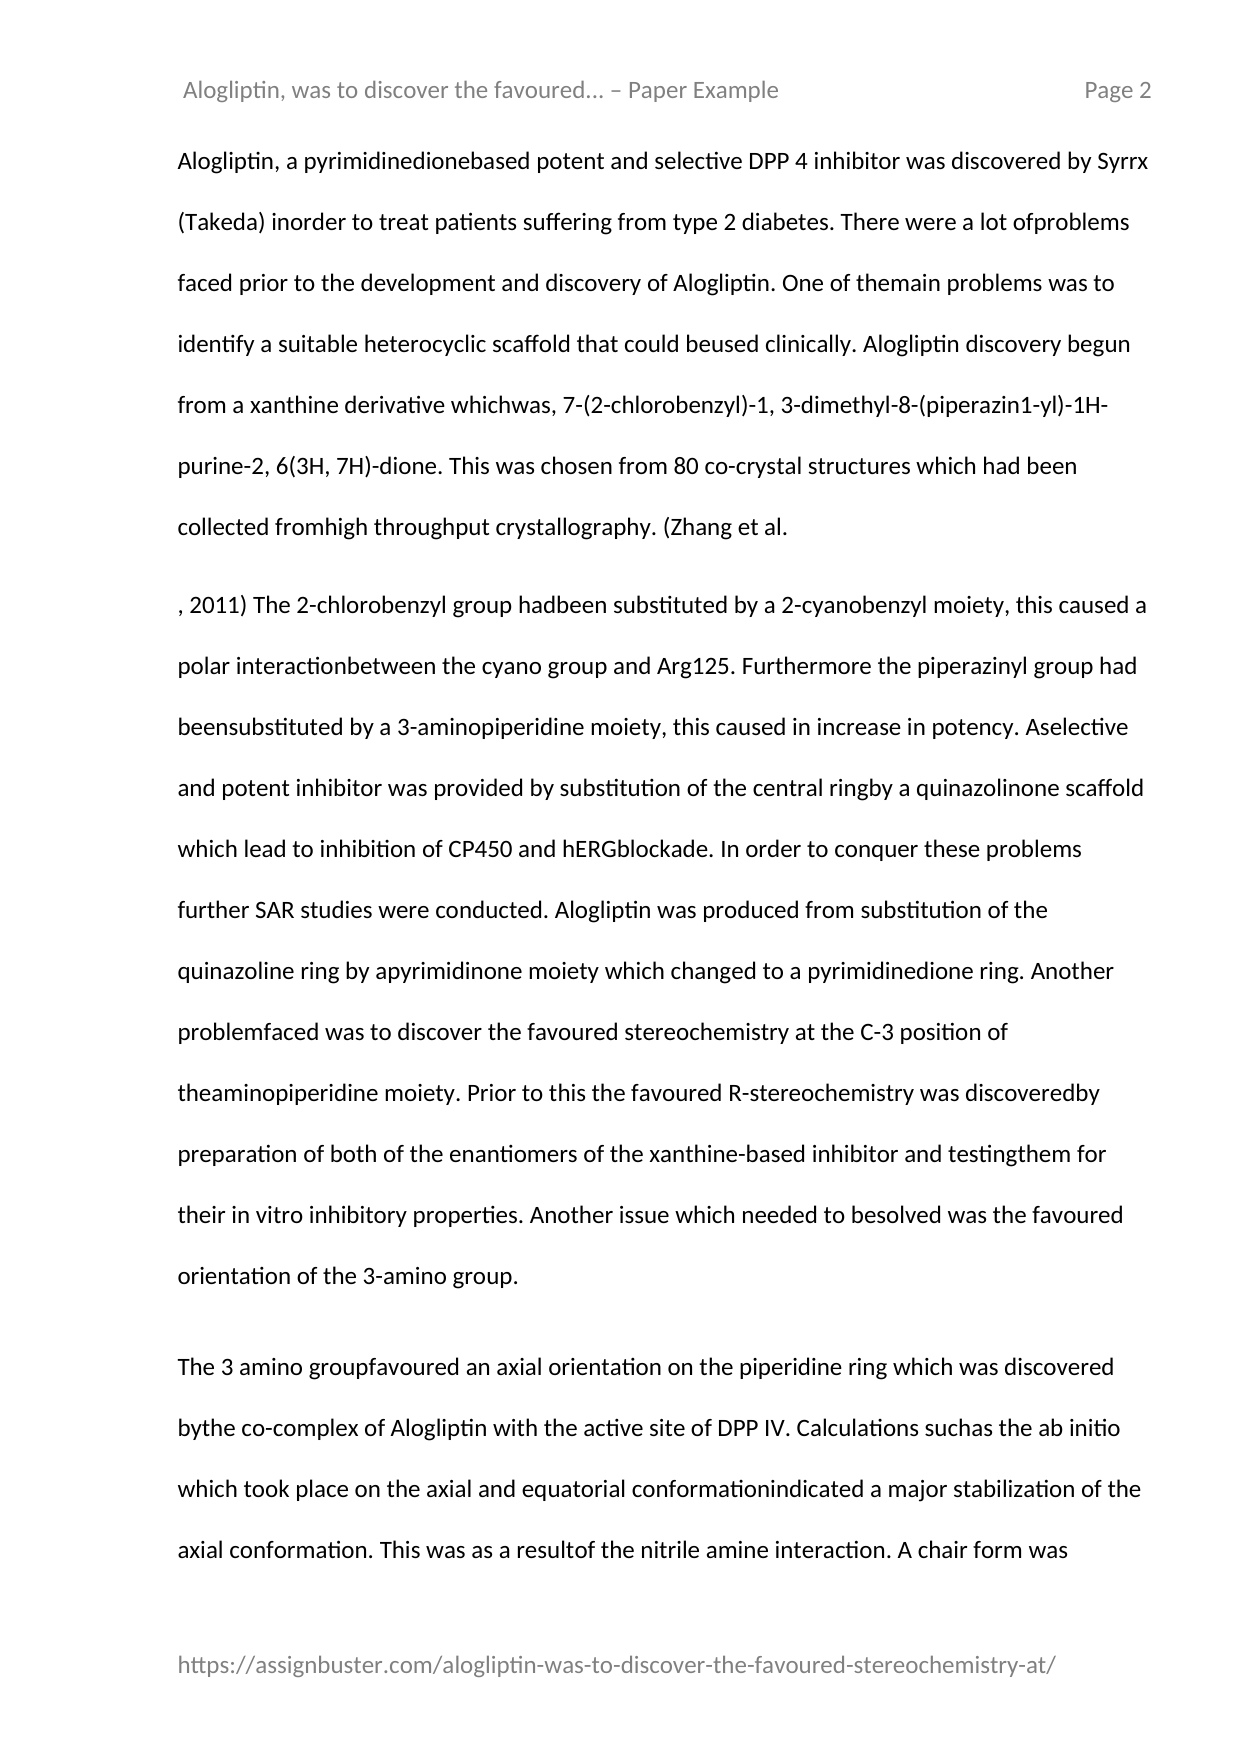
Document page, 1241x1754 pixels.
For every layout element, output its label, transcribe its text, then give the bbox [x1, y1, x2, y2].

text , 2011) The 2-chlorobenzyl group hadbeen substituted by a 2-cyanobenzyl moiety, this caused a polar interactionbetween the cyano group and Arg125. Furthermore the piperazinyl group had beensubstituted by a 3-aminopiperidine moiety, this caused in increase in potency. Aselective and potent inhibitor was provided by substitution of the central ringby a quinazolinone scaffold which lead to inhibition of CP450 and hERGblockade. In order to conquer these problems further SAR studies were conducted. Alogliptin was produced from substitution of the quinazoline ring by apyrimidinone moiety which changed to a pyrimidinedione ring. Another problemfaced was to discover the favoured stereochemistry at the C-3 position of theaminopiperidine moiety. Prior to this the favoured R-stereochemistry was discoveredby preparation of both of the enantiomers of the xanthine-based inhibitor and testingthem for their in vitro inhibitory properties. Another issue which needed to besolved was the favoured orientation of the 3-amino group. [177, 589, 1152, 1291]
text Alogliptin, a pyrimidinedionebased potent and selective DPP 4 inhibitor was discovered by Syrrx (Takeda) inorder to treat patients suffering from type 2 diabetes. There were a lot ofproblems faced prior to the development and discovery of Alogliptin. One of themain problems was to identify a suitable heterocyclic scaffold that could beused clinically. Alogliptin discovery begun from a xanthine derivative whichwas, 7-(2-chlorobenzyl)-1, 3-dimethyl-8-(piperazin1-yl)-1H-purine-2, 6(3H, 7H)-dione. This was chosen from 80 co-crystal structures which had been collected fromhigh throughput crystallography. (Zhang et al. [177, 145, 1152, 542]
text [177, 1351, 1152, 1564]
